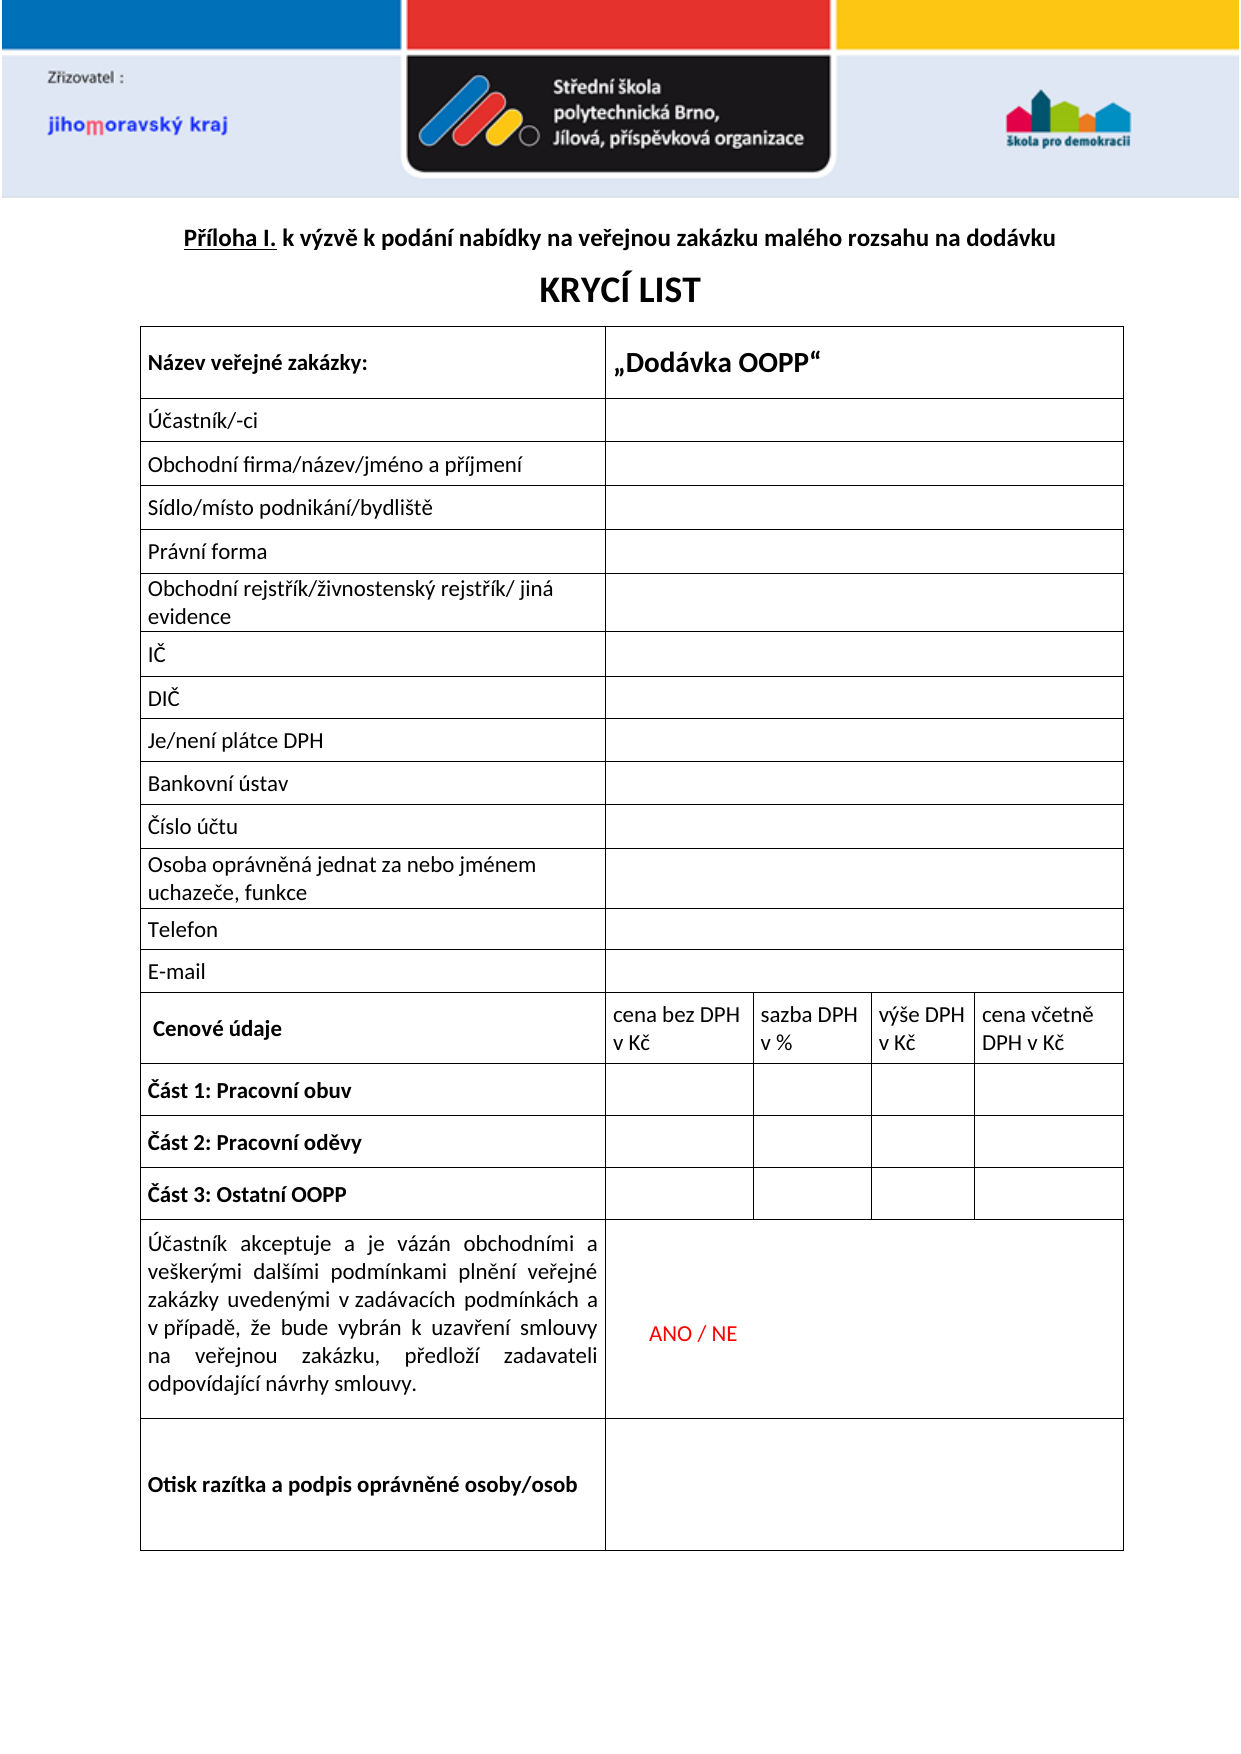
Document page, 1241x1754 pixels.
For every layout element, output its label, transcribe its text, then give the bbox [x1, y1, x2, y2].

table_cell [606, 1116, 753, 1167]
table_cell Je/není plátce DPH [141, 719, 605, 761]
table_cell [872, 1116, 974, 1167]
table_cell [606, 442, 1123, 485]
table_cell [754, 1168, 871, 1219]
table_cell [606, 1168, 753, 1219]
table_cell Číslo účtu [141, 805, 605, 848]
table_cell Část 1: Pracovní obuv [141, 1064, 605, 1115]
table_cell [975, 1168, 1123, 1219]
table_cell cena bez DPH v Kč [606, 993, 753, 1063]
table_cell Otisk razítka a podpis oprávněné osoby/osob [141, 1419, 605, 1550]
picture [2, 0, 1239, 199]
table_cell Sídlo/místo podnikání/bydliště [141, 486, 605, 528]
table_cell [754, 1116, 871, 1167]
table_cell Obchodní firma/název/jméno a příjmení [141, 442, 605, 485]
table_cell [606, 399, 1123, 441]
table_cell ANO / NE [606, 1220, 1123, 1418]
table_cell [606, 530, 1123, 572]
table_cell [606, 950, 1123, 992]
table_cell [754, 1064, 871, 1115]
table_cell [606, 849, 1123, 908]
text KRYCÍ LIST [148, 266, 1092, 311]
table_cell [606, 762, 1123, 804]
table_cell [606, 1419, 1123, 1550]
table_cell E-mail [141, 950, 605, 992]
table_cell Účastník akceptuje a je vázán obchodními a veškerými dalšími podmínkami plnění veřejné zakázky uvedenými v zadávacích podmínkách a v případě, že bude vybrán k uzavření smlouvy na veřejnou zakázku, předloží zadavateli odpovídající návrhy smlouvy. [141, 1220, 605, 1418]
table_cell výše DPH v Kč [872, 993, 974, 1063]
table_cell IČ [141, 632, 605, 676]
table_cell Část 2: Pracovní oděvy [141, 1116, 605, 1167]
table_header „Dodávka OOPP“ [606, 327, 1123, 398]
table_cell [606, 719, 1123, 761]
table_cell Část 3: Ostatní OOPP [141, 1168, 605, 1219]
table_cell Bankovní ústav [141, 762, 605, 804]
table_cell Účastník/-ci [141, 399, 605, 441]
table_cell Obchodní rejstřík/živnostenský rejstřík/ jiná evidence [141, 574, 605, 631]
table_cell [606, 805, 1123, 848]
table_cell [872, 1168, 974, 1219]
table_cell Cenové údaje [141, 993, 605, 1063]
table_cell [606, 909, 1123, 949]
table_cell cena včetně DPH v Kč [975, 993, 1123, 1063]
table_cell [975, 1116, 1123, 1167]
text Příloha I. k výzvě k podání nabídky na veřejnou zakázku malého rozsahu na dodávku [148, 222, 1092, 253]
table_cell [606, 677, 1123, 718]
table_cell Telefon [141, 909, 605, 949]
table_cell [606, 1064, 753, 1115]
table_cell [606, 632, 1123, 676]
table_cell [606, 486, 1123, 528]
table_cell sazba DPH v % [754, 993, 871, 1063]
table_cell [975, 1064, 1123, 1115]
table_cell [606, 574, 1123, 631]
table_header Název veřejné zakázky: [141, 327, 605, 398]
table_cell Právní forma [141, 530, 605, 572]
table_cell DIČ [141, 677, 605, 718]
table_cell Osoba oprávněná jednat za nebo jménem uchazeče, funkce [141, 849, 605, 908]
table_cell [872, 1064, 974, 1115]
